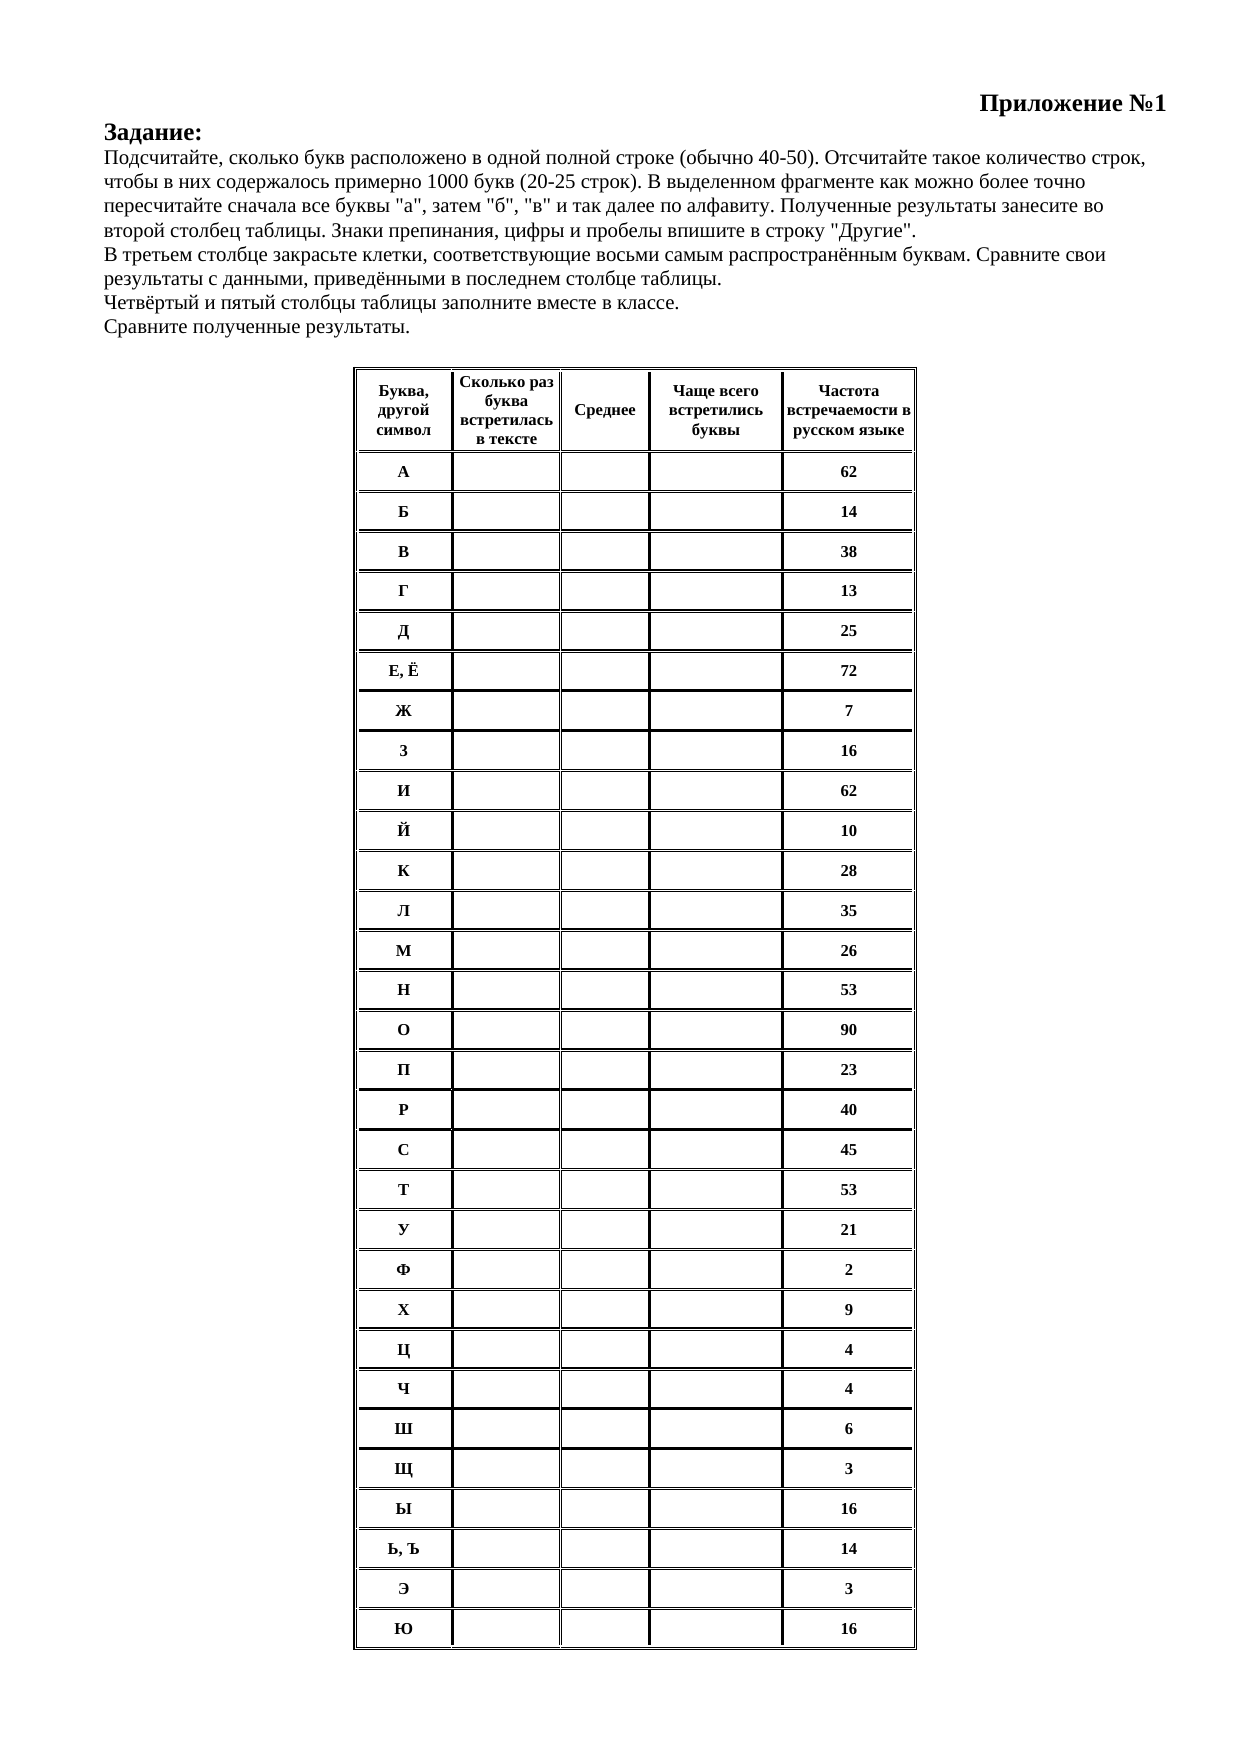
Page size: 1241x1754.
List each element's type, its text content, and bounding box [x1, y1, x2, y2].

table_cell [562, 573, 648, 609]
table_cell 28 [784, 849, 914, 888]
table_cell В [357, 529, 451, 569]
table_cell [651, 1052, 781, 1088]
table_cell [651, 732, 781, 769]
table_cell [562, 692, 648, 729]
text Сравните полученные результаты. [103, 314, 1167, 338]
table_cell 10 [782, 809, 915, 848]
table_cell [454, 1570, 559, 1607]
table_cell [651, 1171, 781, 1208]
table_cell Ш [357, 1407, 451, 1447]
table_cell Б [357, 490, 451, 529]
table_cell [562, 453, 648, 489]
table_cell 16 [782, 1607, 915, 1646]
table_cell [651, 493, 781, 529]
table_cell [651, 1131, 781, 1168]
table_cell [651, 1251, 781, 1287]
table_cell [651, 1490, 781, 1527]
table_cell [562, 1570, 648, 1607]
table_cell 53 [784, 968, 914, 1008]
table_cell 62 [782, 769, 915, 809]
table_cell [562, 1410, 648, 1447]
table_cell [651, 852, 781, 888]
table_cell [454, 573, 559, 609]
table_cell Г [357, 569, 451, 609]
table_cell [454, 1331, 559, 1367]
table_cell [651, 1211, 781, 1247]
table_cell [454, 453, 559, 489]
table_cell [562, 533, 648, 569]
table_cell [562, 1371, 648, 1407]
table_cell [562, 653, 648, 689]
table_header Чаще всего встретились буквы [649, 370, 782, 449]
table_cell 40 [784, 1088, 915, 1128]
table_cell [562, 1091, 648, 1128]
table_cell 4 [784, 1367, 914, 1407]
table_cell [651, 932, 781, 968]
table_cell [454, 1490, 559, 1527]
text Задание: [103, 117, 1167, 145]
table_cell [651, 892, 781, 928]
table_cell [454, 892, 559, 928]
table_cell М [357, 928, 451, 968]
table_cell [454, 1291, 559, 1327]
table_cell [651, 1410, 781, 1447]
table_cell [562, 1291, 648, 1327]
table_cell 3 [784, 1447, 914, 1487]
table_cell 72 [784, 649, 914, 689]
table_cell 16 [782, 1487, 915, 1527]
table_cell [651, 1450, 781, 1487]
table_cell [454, 772, 559, 809]
table_cell [562, 493, 648, 529]
table_cell 21 [782, 1208, 915, 1247]
table_cell [562, 1251, 648, 1287]
table_cell Р [355, 1088, 451, 1128]
table_cell Л [357, 889, 451, 928]
table_cell [454, 1012, 559, 1048]
table_cell П [357, 1048, 451, 1088]
table_cell 3 [357, 729, 451, 769]
table_cell [651, 1530, 781, 1567]
table_cell [651, 573, 781, 609]
table_cell [454, 932, 559, 968]
table_cell 14 [782, 1527, 915, 1567]
table_cell [651, 1570, 781, 1607]
table_cell Щ [357, 1447, 451, 1487]
table_cell [562, 772, 648, 809]
table_cell [651, 653, 781, 689]
table_cell Ф [357, 1248, 451, 1287]
table_cell 26 [784, 928, 914, 968]
table_cell [454, 1131, 559, 1168]
table_cell [454, 533, 559, 569]
text Четвёртый и пятый столбцы таблицы заполните вместе в классе. [103, 290, 1167, 314]
table_cell [651, 613, 781, 649]
table_cell 62 [784, 450, 914, 489]
table_cell [454, 493, 559, 529]
text Подсчитайте, сколько букв расположено в одной полной строке (обычно 40-50). Отсчитайте такое количество строк, чтобы в них содержалось примерно 1000 букв (20-25 строк). В выделенном фрагменте как можно более точно пересчитайте сначала все буквы "а", затем "б", "в" и так далее по алфавиту. Полученные результаты занесите во второй столбец таблицы. Знаки препинания, цифры и пробелы впишите в строку "Другие". [103, 145, 1167, 242]
table_cell Т [355, 1168, 452, 1208]
table_cell [454, 1171, 559, 1208]
table_cell 13 [784, 569, 914, 609]
table_cell Ю [355, 1607, 452, 1646]
table_cell [651, 972, 781, 1008]
table_cell [562, 1012, 648, 1048]
table_cell [454, 653, 559, 689]
table_cell Ц [357, 1327, 451, 1367]
table_cell [562, 852, 648, 888]
table_cell А [357, 450, 451, 489]
table_cell [651, 1012, 781, 1048]
table_cell [649, 1610, 782, 1646]
table_cell [562, 1211, 648, 1247]
table_cell [562, 1331, 648, 1367]
table_cell [651, 692, 781, 729]
table_cell Ь, Ъ [355, 1527, 452, 1567]
table_cell [454, 1052, 559, 1088]
table_cell [651, 453, 781, 489]
table_cell [454, 692, 559, 729]
table_cell С [355, 1128, 451, 1168]
table_cell [562, 613, 648, 649]
table_cell Е, Ё [357, 649, 451, 689]
table_cell [454, 1211, 559, 1247]
table_cell 9 [784, 1288, 914, 1327]
table_cell 38 [784, 529, 914, 569]
table_cell 53 [782, 1168, 915, 1208]
table_cell 35 [784, 889, 914, 928]
table_cell [651, 1291, 781, 1327]
table_cell [651, 533, 781, 569]
table_cell Ж [357, 689, 451, 729]
table_header Буква, другой символ [355, 368, 452, 449]
table_cell [651, 1331, 781, 1367]
table_cell 16 [784, 729, 914, 769]
table_cell [651, 772, 781, 809]
table_cell [561, 1610, 649, 1646]
table_cell [562, 1131, 648, 1168]
text Приложение №1 [103, 88, 1167, 117]
table_cell [454, 1530, 559, 1567]
table_cell [454, 812, 559, 848]
table_cell [454, 1410, 559, 1447]
table_cell [562, 892, 648, 928]
table_cell 3 [782, 1567, 915, 1607]
table_cell 4 [784, 1327, 914, 1367]
table_cell Й [355, 809, 452, 848]
table_header Сколько раз буква встретилась в тексте [452, 370, 561, 449]
table_cell Д [357, 609, 451, 649]
table_header Среднее [561, 370, 649, 449]
table_cell 6 [784, 1407, 914, 1447]
table_cell 45 [784, 1128, 915, 1168]
table_cell [454, 1091, 559, 1128]
table_cell Н [357, 968, 451, 1008]
table_cell [562, 732, 648, 769]
table_cell [454, 613, 559, 649]
table_cell [651, 1371, 781, 1407]
table_cell [562, 1052, 648, 1088]
table_cell 25 [784, 609, 914, 649]
table_cell [562, 972, 648, 1008]
table_cell Э [355, 1567, 452, 1607]
table_cell [452, 1610, 561, 1646]
table_cell К [357, 849, 451, 888]
table_cell [454, 1371, 559, 1407]
table_cell 23 [784, 1048, 914, 1088]
table_cell [562, 1171, 648, 1208]
table_cell [454, 732, 559, 769]
table_header Частота встречаемости в русском языке [782, 370, 914, 449]
table_cell И [355, 769, 452, 809]
table_cell 2 [784, 1248, 914, 1287]
table_cell [562, 932, 648, 968]
table_cell Ы [355, 1487, 452, 1527]
table_cell [651, 1091, 781, 1128]
table_cell О [357, 1008, 451, 1048]
table_cell [454, 852, 559, 888]
table_cell 14 [784, 490, 914, 529]
table_cell [562, 812, 648, 848]
table_cell [562, 1530, 648, 1567]
table_cell [651, 812, 781, 848]
table_cell [562, 1450, 648, 1487]
table_cell 90 [784, 1008, 914, 1048]
table_cell 7 [784, 689, 914, 729]
table_cell У [355, 1208, 452, 1247]
table_cell [454, 1251, 559, 1287]
table_cell Ч [357, 1367, 451, 1407]
text В третьем столбце закрасьте клетки, соответствующие восьми самым распространённым буквам. Сравните свои результаты с данными, приведёнными в последнем столбце таблицы. [103, 242, 1167, 290]
table_cell [454, 1450, 559, 1487]
table_cell [562, 1490, 648, 1527]
table_cell Х [357, 1288, 451, 1327]
table_cell [454, 972, 559, 1008]
